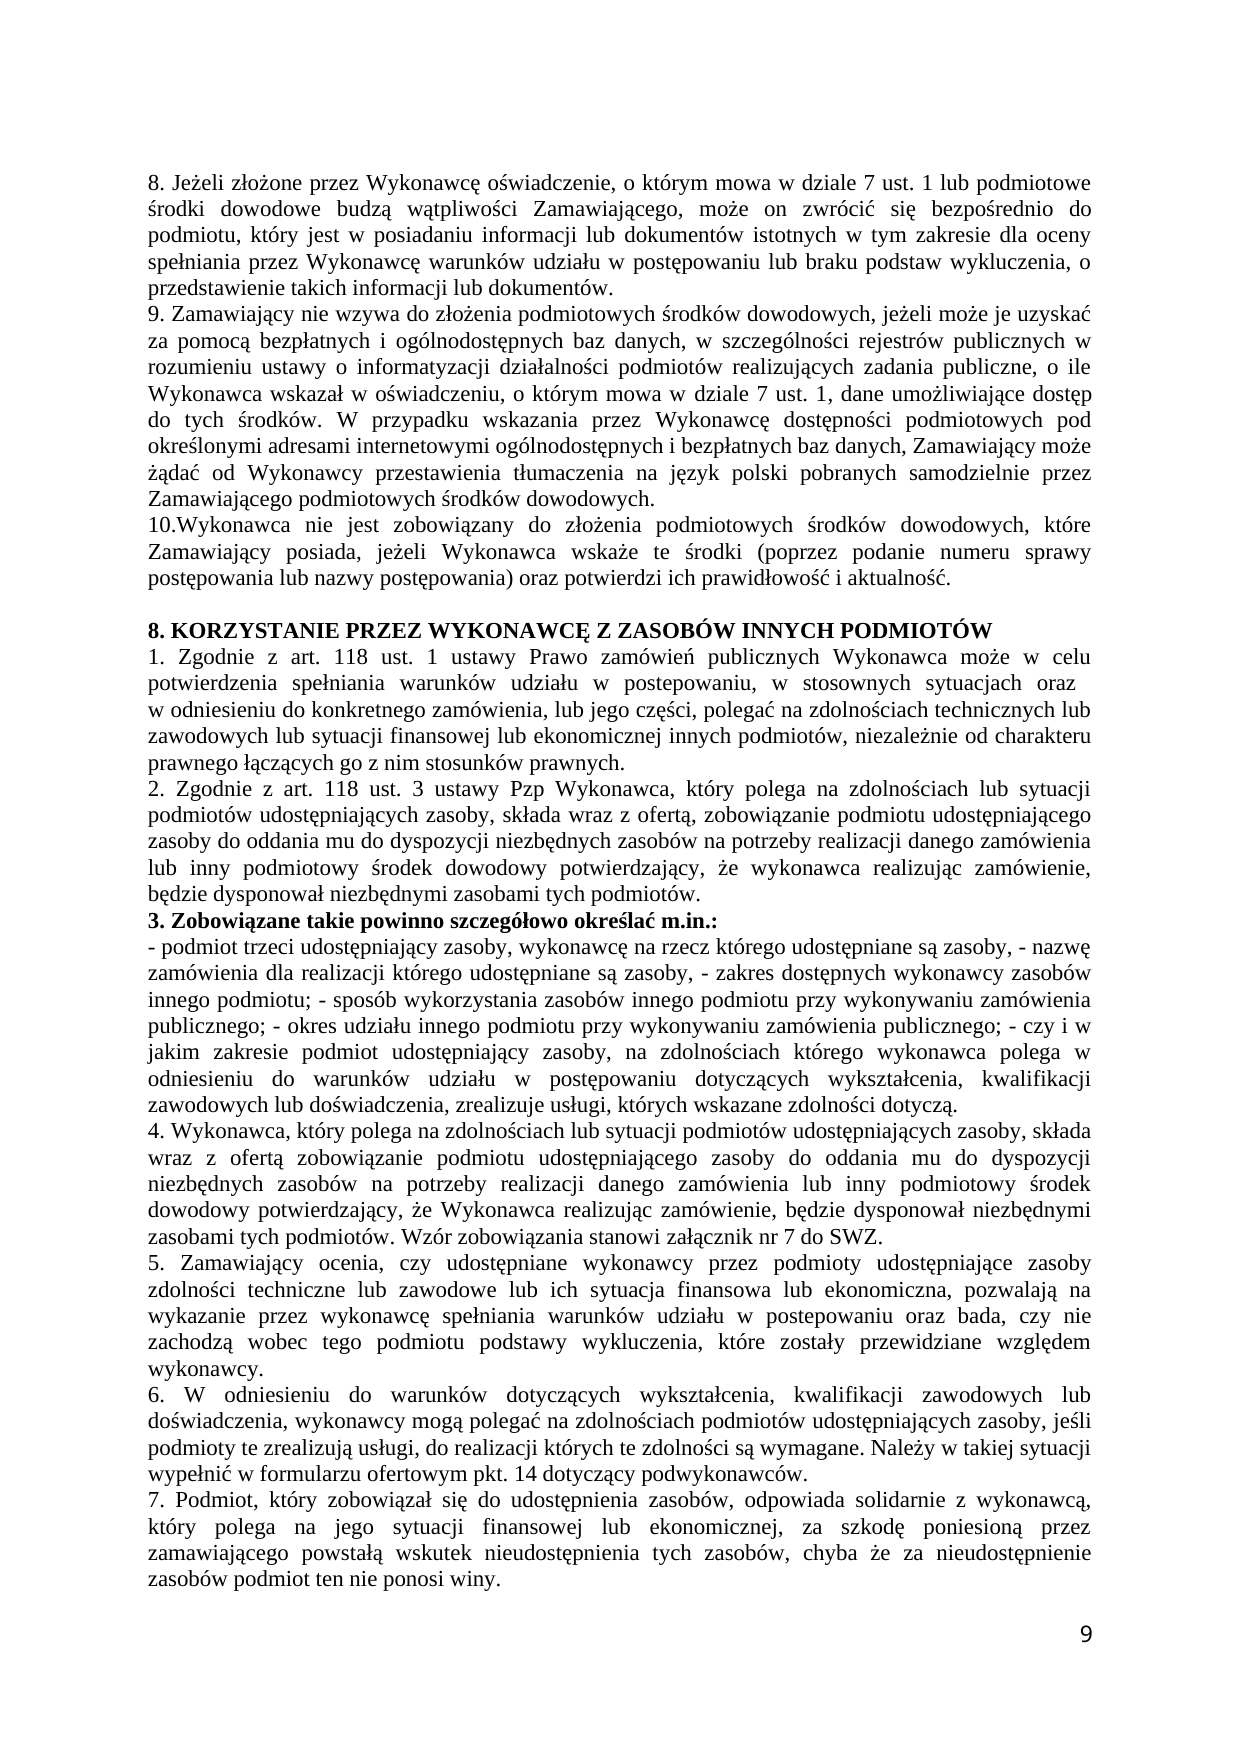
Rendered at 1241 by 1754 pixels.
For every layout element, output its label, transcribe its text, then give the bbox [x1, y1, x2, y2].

text 8. Jeżeli złożone przez Wykonawcę oświadczenie, o którym mowa w dziale 7 ust. 1 lub podmiotowe środki dowodowe budzą wątpliwości Zamawiającego, może on zwrócić się bezpośrednio do podmiotu, który jest w posiadaniu informacji lub dokumentów istotnych w tym zakresie dla oceny spełniania przez Wykonawcę warunków udziału w postępowaniu lub braku podstaw wykluczenia, o przedstawienie takich informacji lub dokumentów. [148, 169, 1093, 301]
text 2. Zgodnie z art. 118 ust. 3 ustawy Pzp Wykonawca, który polega na zdolnościach lub sytuacji podmiotów udostępniających zasoby, składa wraz z ofertą, zobowiązanie podmiotu udostępniającego zasoby do oddania mu do dyspozycji niezbędnych zasobów na potrzeby realizacji danego zamówienia lub inny podmiotowy środek dowodowy potwierdzający, że wykonawca realizując zamówienie, będzie dysponował niezbędnymi zasobami tych podmiotów. [148, 775, 1093, 907]
text 6. W odniesieniu do warunków dotyczących wykształcenia, kwalifikacji zawodowych lub doświadczenia, wykonawcy mogą polegać na zdolnościach podmiotów udostępniających zasoby, jeśli podmioty te zrealizują usługi, do realizacji których te zdolności są wymagane. Należy w takiej sytuacji wypełnić w formularzu ofertowym pkt. 14 dotyczący podwykonawców. [148, 1381, 1093, 1486]
text 9. Zamawiający nie wzywa do złożenia podmiotowych środków dowodowych, jeżeli może je uzyskać za pomocą bezpłatnych i ogólnodostępnych baz danych, w szczególności rejestrów publicznych w rozumieniu ustawy o informatyzacji działalności podmiotów realizujących zadania publiczne, o ile Wykonawca wskazał w oświadczeniu, o którym mowa w dziale 7 ust. 1, dane umożliwiające dostęp do tych środków. W przypadku wskazania przez Wykonawcę dostępności podmiotowych pod określonymi adresami internetowymi ogólnodostępnych i bezpłatnych baz danych, Zamawiający może żądać od Wykonawcy przestawienia tłumaczenia na język polski pobranych samodzielnie przez Zamawiającego podmiotowych środków dowodowych. [148, 301, 1093, 511]
text 4. Wykonawca, który polega na zdolnościach lub sytuacji podmiotów udostępniających zasoby, składa wraz z ofertą zobowiązanie podmiotu udostępniającego zasoby do oddania mu do dyspozycji niezbędnych zasobów na potrzeby realizacji danego zamówienia lub inny podmiotowy środek dowodowy potwierdzający, że Wykonawca realizując zamówienie, będzie dysponował niezbędnymi zasobami tych podmiotów. Wzór zobowiązania stanowi załącznik nr 7 do SWZ. [148, 1117, 1093, 1249]
subtitle 3. Zobowiązane takie powinno szczegółowo określać m.in.: [148, 907, 1094, 933]
text 10.Wykonawca nie jest zobowiązany do złożenia podmiotowych środków dowodowych, które Zamawiający posiada, jeżeli Wykonawca wskaże te środki (poprzez podanie numeru sprawy postępowania lub nazwy postępowania) oraz potwierdzi ich prawidłowość i aktualność. [148, 511, 1093, 590]
text 1. Zgodnie z art. 118 ust. 1 ustawy Prawo zamówień publicznych Wykonawca może w celu potwierdzenia spełniania warunków udziału w postepowaniu, w stosownych sytuacjach oraz w odniesieniu do konkretnego zamówienia, lub jego części, polegać na zdolnościach technicznych lub zawodowych lub sytuacji finansowej lub ekonomicznej innych podmiotów, niezależnie od charakteru prawnego łączących go z nim stosunków prawnych. [148, 643, 1093, 775]
text 5. Zamawiający ocenia, czy udostępniane wykonawcy przez podmioty udostępniające zasoby zdolności techniczne lub zawodowe lub ich sytuacja finansowa lub ekonomiczna, pozwalają na wykazanie przez wykonawcę spełniania warunków udziału w postepowaniu oraz bada, czy nie zachodzą wobec tego podmiotu podstawy wykluczenia, które zostały przewidziane względem wykonawcy. [148, 1249, 1093, 1381]
text - podmiot trzeci udostępniający zasoby, wykonawcę na rzecz którego udostępniane są zasoby, - nazwę zamówienia dla realizacji którego udostępniane są zasoby, - zakres dostępnych wykonawcy zasobów innego podmiotu; - sposób wykorzystania zasobów innego podmiotu przy wykonywaniu zamówienia publicznego; - okres udziału innego podmiotu przy wykonywaniu zamówienia publicznego; - czy i w jakim zakresie podmiot udostępniający zasoby, na zdolnościach którego wykonawca polega w odniesieniu do warunków udziału w postępowaniu dotyczących wykształcenia, kwalifikacji zawodowych lub doświadczenia, zrealizuje usługi, których wskazane zdolności dotyczą. [148, 933, 1093, 1117]
text 8. KORZYSTANIE PRZEZ WYKONAWCĘ Z ZASOBÓW INNYCH PODMIOTÓW [148, 617, 1093, 643]
text 7. Podmiot, który zobowiązał się do udostępnienia zasobów, odpowiada solidarnie z wykonawcą, który polega na jego sytuacji finansowej lub ekonomicznej, za szkodę poniesioną przez zamawiającego powstałą wskutek nieudostępnienia tych zasobów, chyba że za nieudostępnienie zasobów podmiot ten nie ponosi winy. [148, 1486, 1093, 1592]
